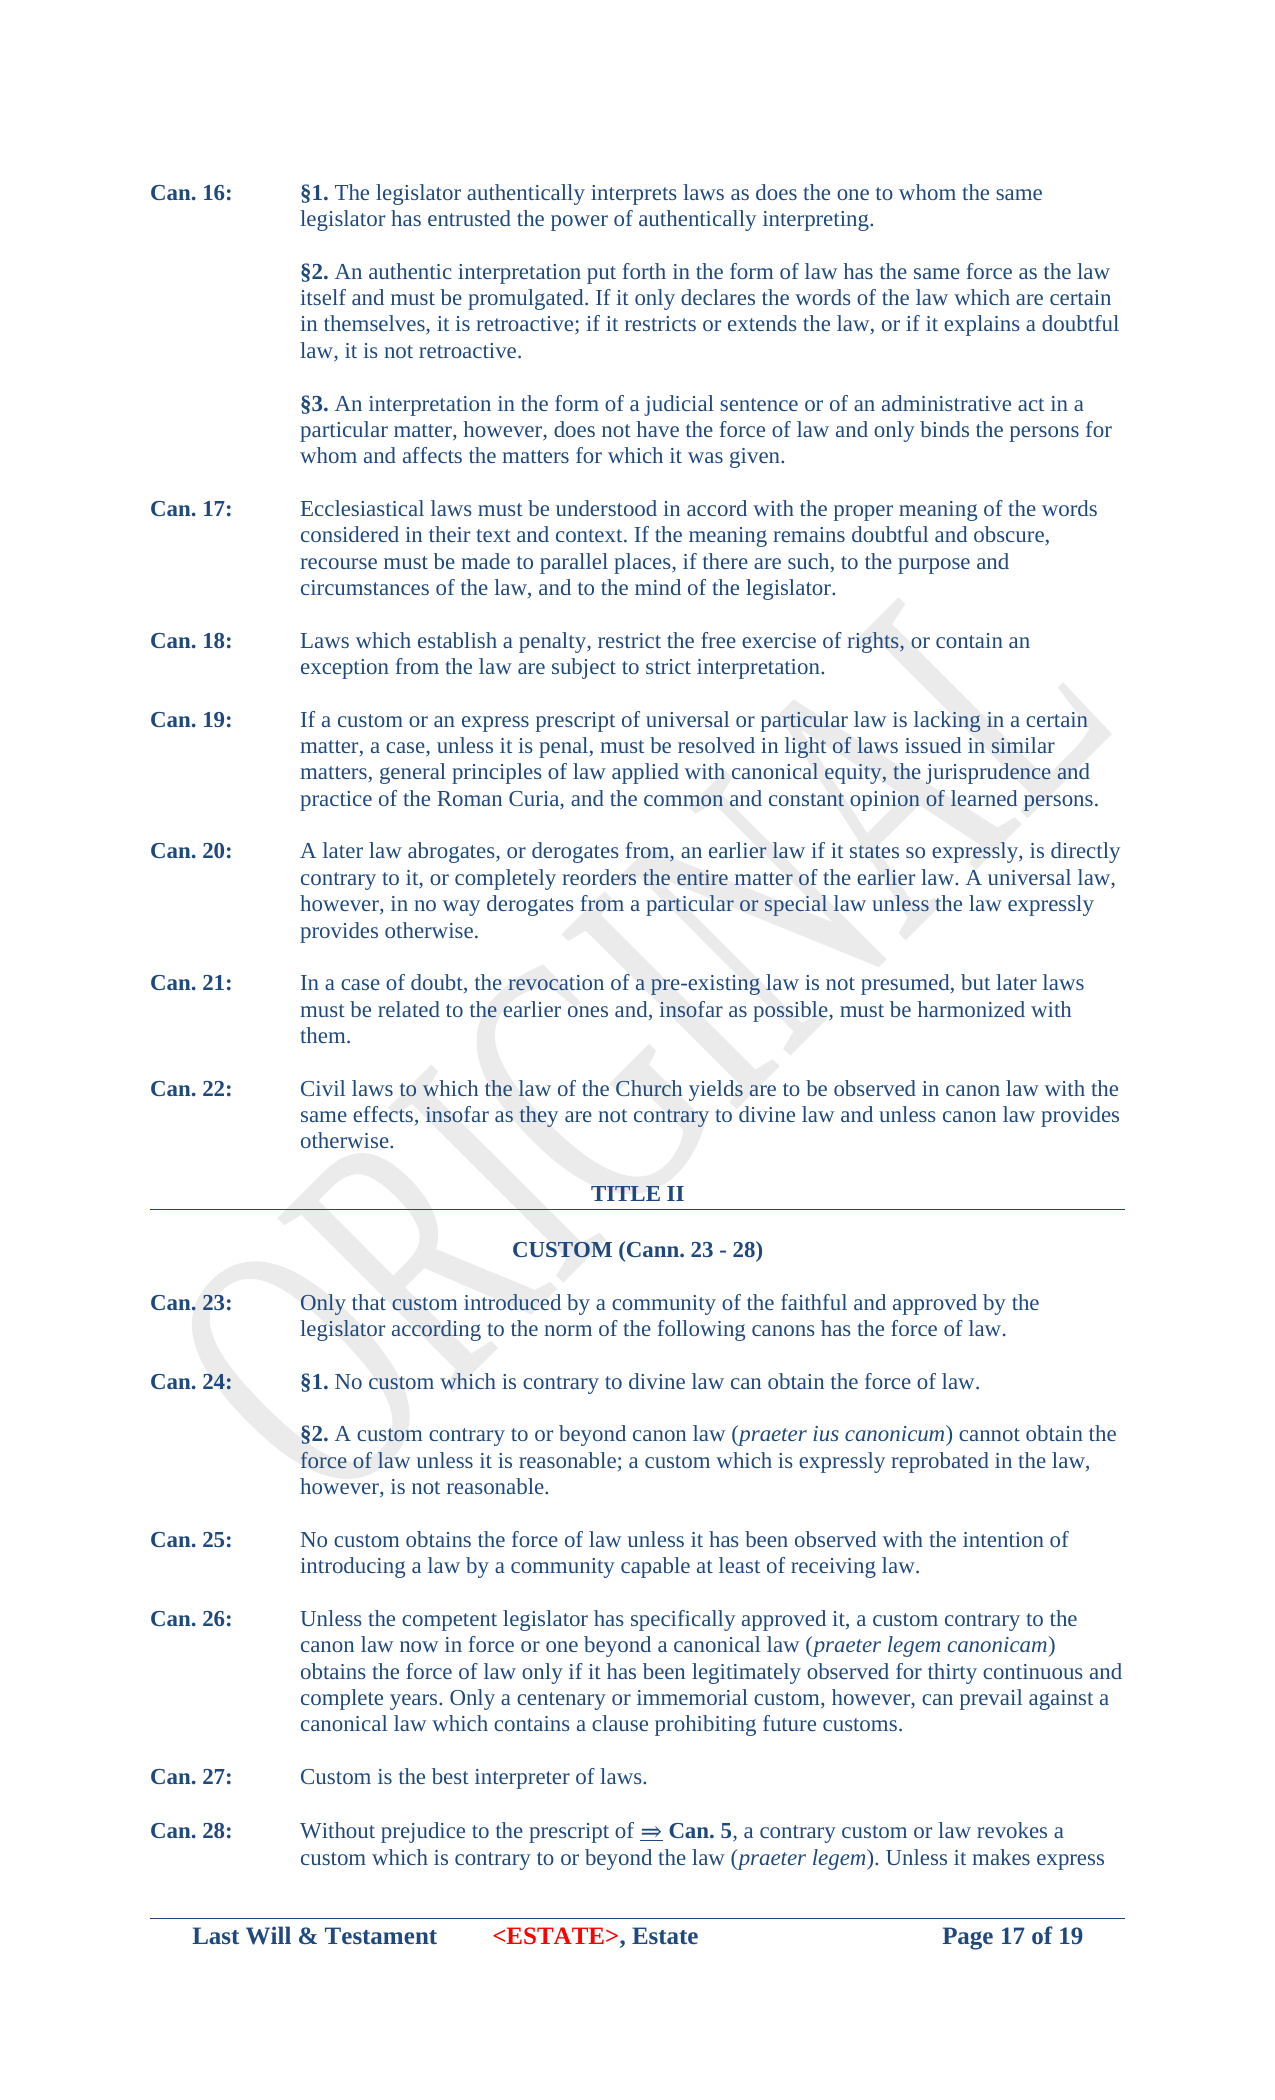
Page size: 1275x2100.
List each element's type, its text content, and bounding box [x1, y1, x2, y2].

text Can. 19: If a custom or an express prescript of universal or particular law is lacking in a certain matter, a case, unless it is penal, must be resolved in light of laws issued in similar matters, general principles of law applied with canonical equity, the jurisprudence and practice of the Roman Curia, and the common and constant opinion of learned persons. [150, 706, 1125, 811]
text Can. 17: Ecclesiastical laws must be understood in accord with the proper meaning of the words considered in their text and context. If the meaning remains doubtful and obscure, recourse must be made to parallel places, if there are such, to the purpose and circumstances of the law, and to the mind of the legislator. [150, 495, 1125, 600]
text CUSTOM (Cann. 23 - 28) [150, 1236, 1125, 1262]
text Can. 23: Only that custom introduced by a community of the faithful and approved by the legislator according to the norm of the following canons has the force of law. [150, 1289, 1125, 1341]
text Can. 18: Laws which establish a penalty, restrict the free exercise of rights, or contain an exception from the law are subject to strict interpretation. [150, 627, 1125, 679]
text Can. 24: §1. No custom which is contrary to divine law can obtain the force of law. [150, 1368, 1125, 1394]
text Can. 22: Civil laws to which the law of the Church yields are to be observed in canon law with the same effects, insofar as they are not contrary to divine law and unless canon law provides otherwise. [150, 1075, 1125, 1154]
text TITLE II [150, 1180, 1125, 1209]
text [150, 1816, 1125, 1870]
text Can. 21: In a case of doubt, the revocation of a pre-existing law is not presumed, but later laws must be related to the earlier ones and, insofar as possible, must be harmonized with them. [150, 969, 1125, 1048]
text Can. 16: §1. The legislator authentically interprets laws as does the one to whom the same legislator has entrusted the power of authentically interpreting. [150, 179, 1125, 231]
text Can. 25: No custom obtains the force of law unless it has been observed with the intention of introducing a law by a community capable at least of receiving law. [150, 1526, 1125, 1579]
text Can. 26: Unless the competent legislator has specifically approved it, a custom contrary to the canon law now in force or one beyond a canonical law (praeter legem canonicam) obtains the force of law only if it has been legitimately observed for thirty continuous and complete years. Only a centenary or immemorial custom, however, can prevail against a canonical law which contains a clause prohibiting future customs. [150, 1605, 1125, 1737]
text §3. An interpretation in the form of a judicial sentence or of an administrative act in a particular matter, however, does not have the force of law and only binds the persons for whom and affects the matters for which it was given. [300, 389, 1125, 469]
text Can. 20: A later law abrogates, or derogates from, an earlier law if it states so expressly, is directly contrary to it, or completely reorders the entire matter of the earlier law. A universal law, however, in no way derogates from a particular or special law unless the law expressly provides otherwise. [150, 838, 1125, 943]
text §2. An authentic interpretation put forth in the form of law has the same force as the law itself and must be promulgated. If it only declares the words of the law which are certain in themselves, it is retroactive; if it restricts or extends the law, or if it explains a doubtful law, it is not retroactive. [300, 258, 1125, 363]
text Can. 27: Custom is the best interpreter of laws. [150, 1763, 1125, 1789]
text §2. A custom contrary to or beyond canon law (praeter ius canonicum) cannot obtain the force of law unless it is reasonable; a custom which is expressly reprobated in the law, however, is not reasonable. [300, 1421, 1125, 1499]
